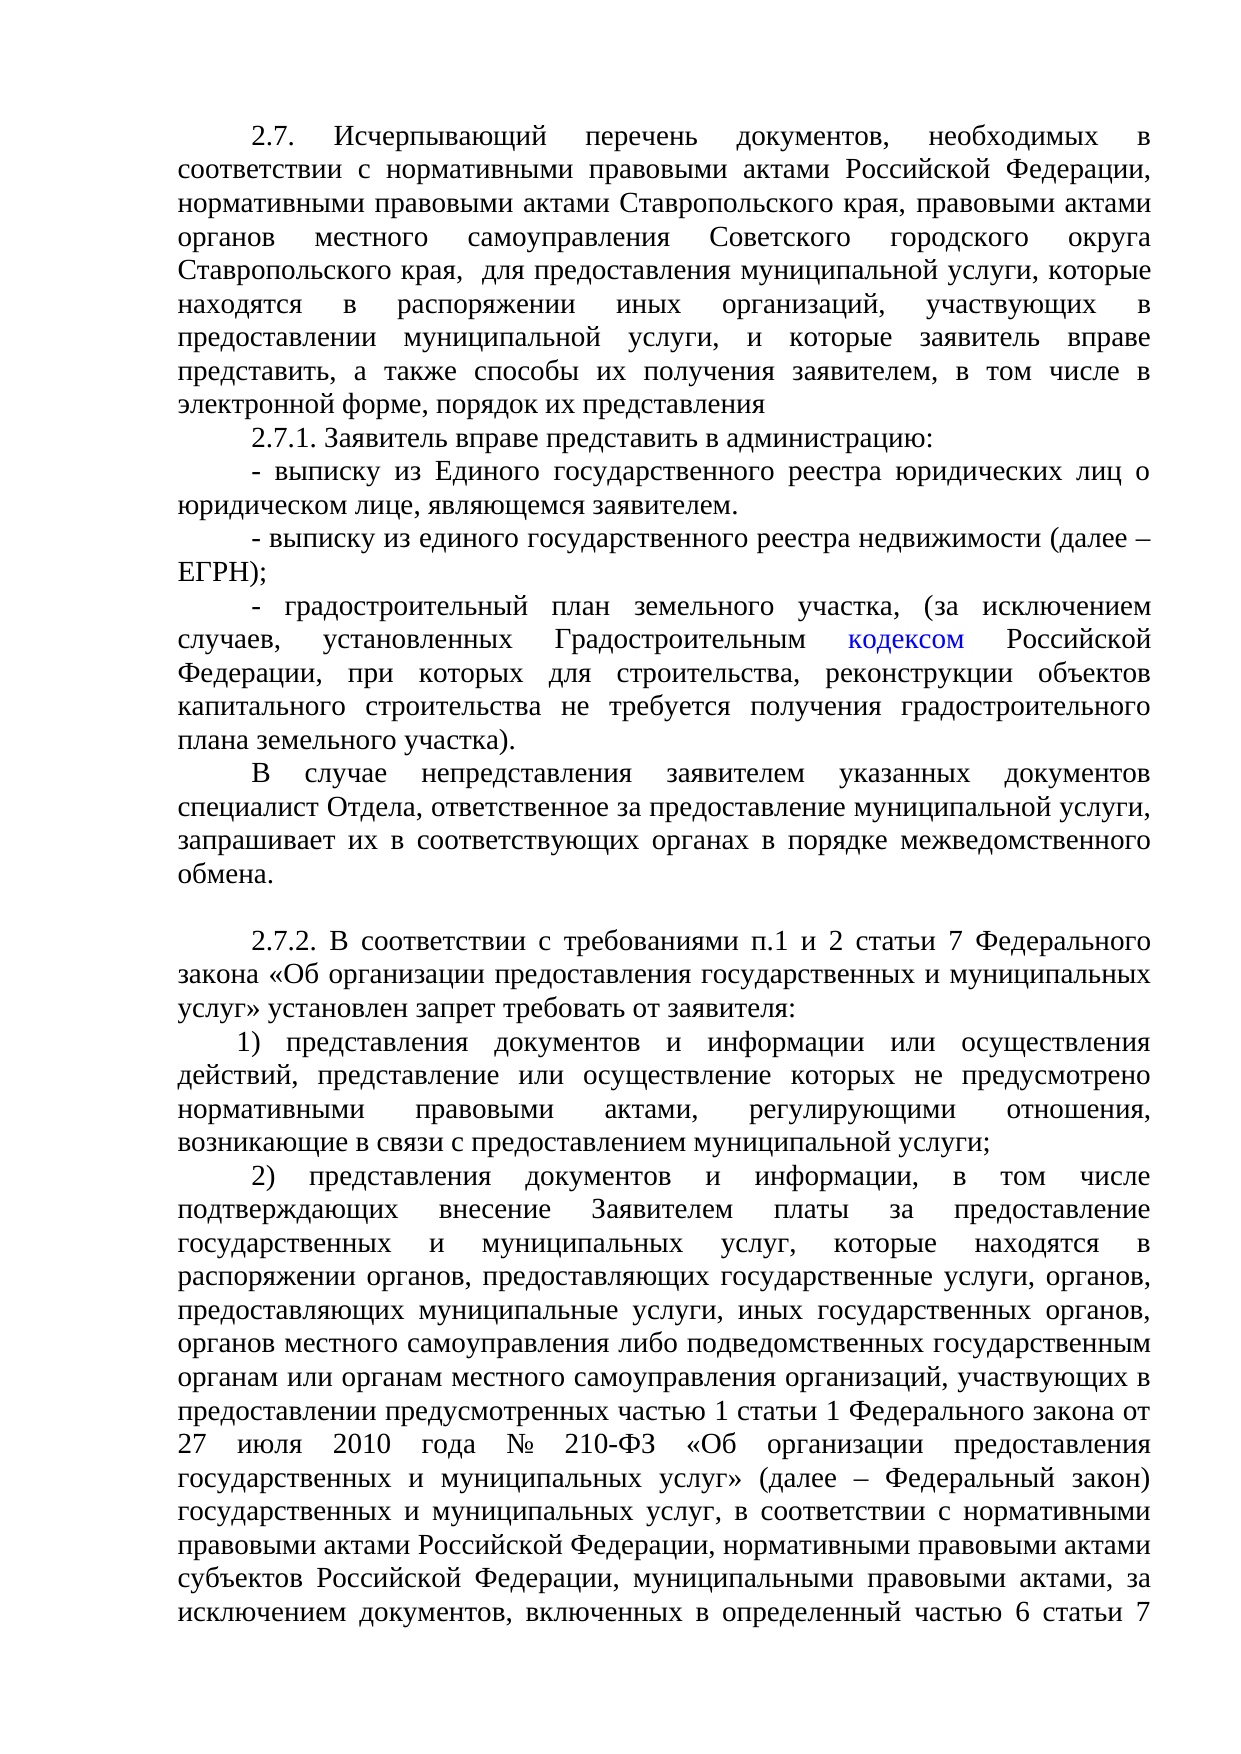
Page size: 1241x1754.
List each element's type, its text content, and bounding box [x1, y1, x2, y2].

text 1) представления документов и информации или осуществления действий, представление или осуществление которых не предусмотрено нормативными правовыми актами, регулирующими отношения, возникающие в связи с предоставлением муниципальной услуги; [177, 1024, 1152, 1158]
text - градостроительный план земельного участка, (за исключением случаев, установленных Градостроительным кодексом Российской Федерации, при которых для строительства, реконструкции объектов капитального строительства не требуется получения градостроительного плана земельного участка). [177, 588, 1152, 755]
text В случае непредставления заявителем указанных документов специалист Отдела, ответственное за предоставление муниципальной услуги, запрашивает их в соответствующих органах в порядке межведомственного обмена. [177, 755, 1152, 889]
text 2.7.2. В соответствии с требованиями п.1 и 2 статьи 7 Федерального закона «Об организации предоставления государственных и муниципальных услуг» установлен запрет требовать от заявителя: [177, 923, 1152, 1024]
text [177, 1158, 1152, 1627]
text - выписку из Единого государственного реестра юридических лиц о юридическом лице, являющемся заявителем. [177, 453, 1152, 521]
text - выписку из единого государственного реестра недвижимости (далее – ЕГРН); [177, 521, 1152, 588]
text 2.7. Исчерпывающий перечень документов, необходимых в соответствии с нормативными правовыми актами Российской Федерации, нормативными правовыми актами Ставропольского края, правовыми актами органов местного самоуправления Советского городского округа Ставропольского края, для предоставления муниципальной услуги, которые находятся в распоряжении иных организаций, участвующих в предоставлении муниципальной услуги, и которые заявитель вправе представить, а также способы их получения заявителем, в том числе в электронной форме, порядок их представления [177, 118, 1152, 420]
text 2.7.1. Заявитель вправе представить в администрацию: [177, 420, 1152, 453]
